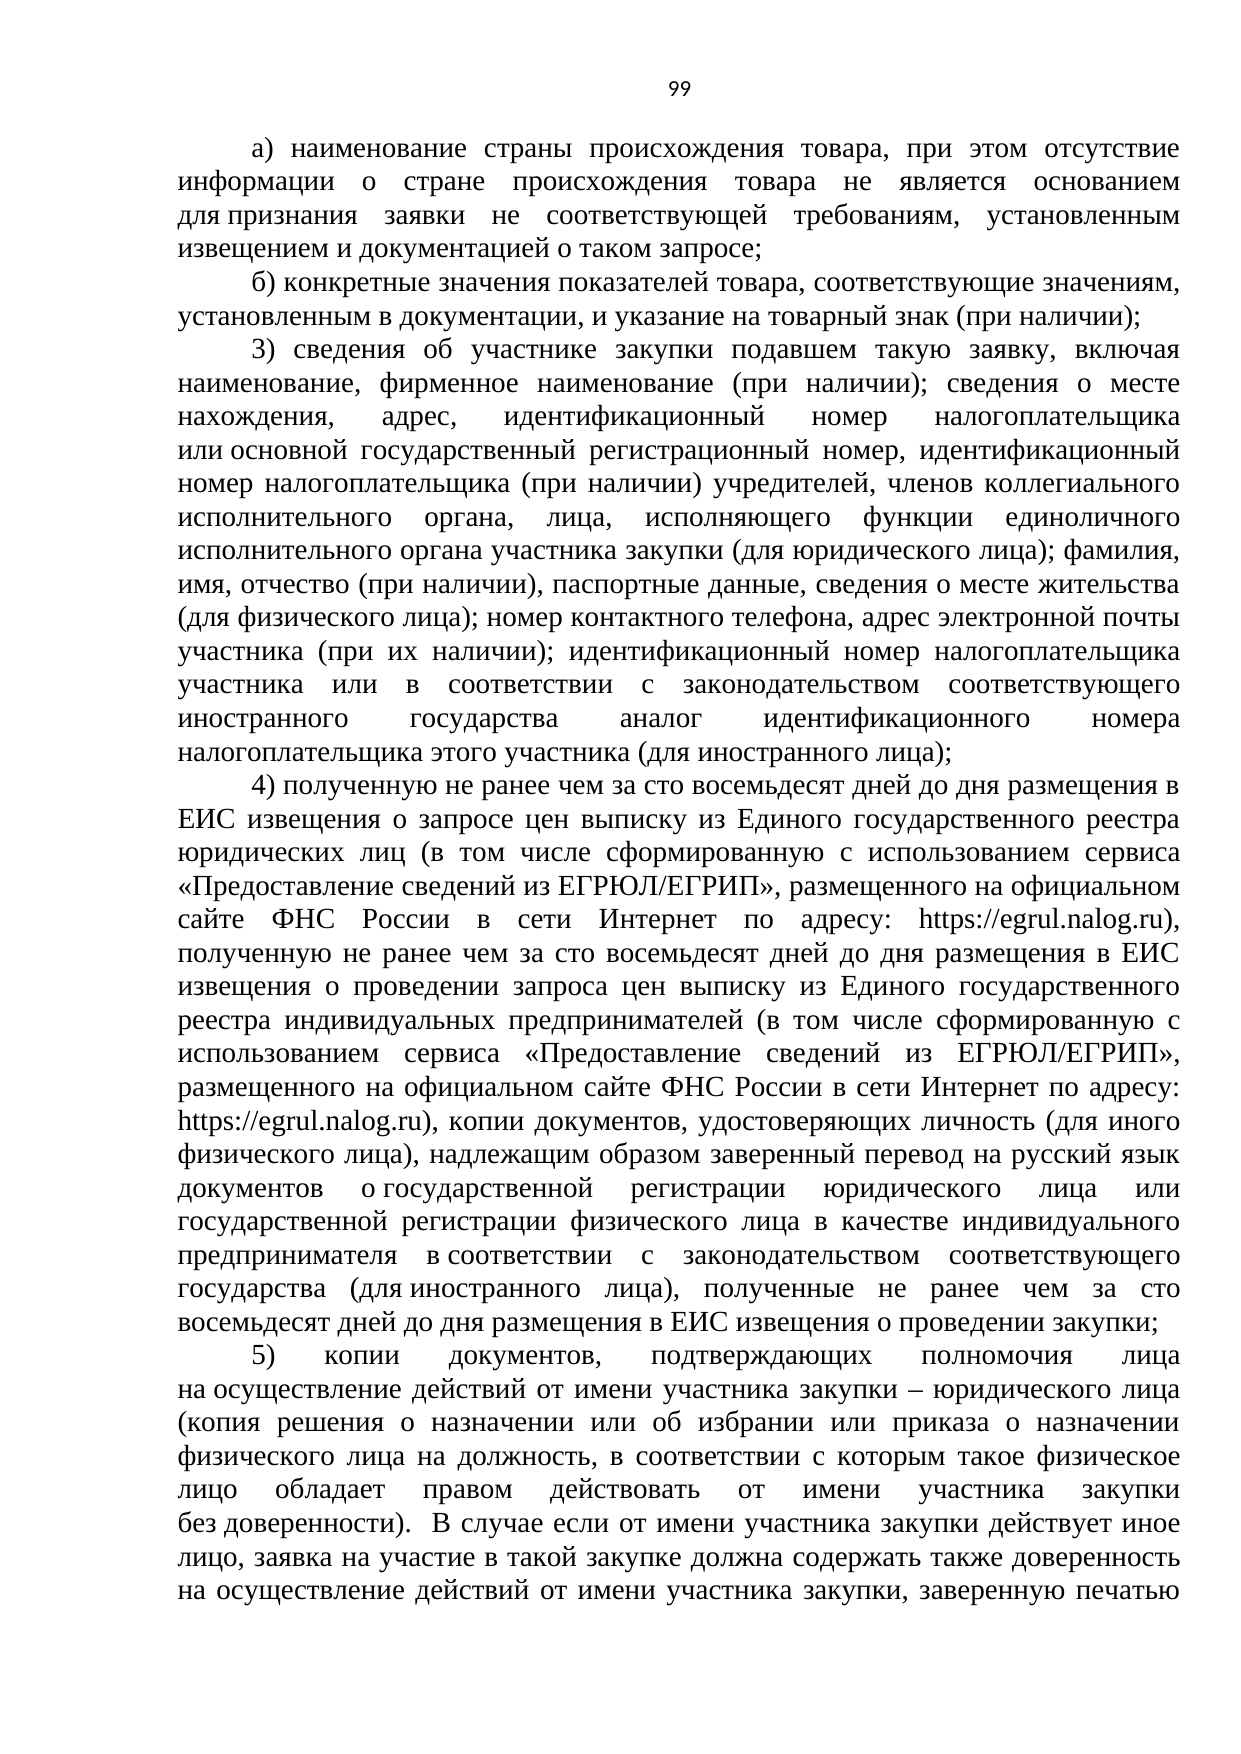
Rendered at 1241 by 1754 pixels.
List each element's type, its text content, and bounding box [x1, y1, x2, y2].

text б) конкретные значения показателей товара, соответствующие значениям, установленным в документации, и указание на товарный знак (при наличии); [177, 264, 1181, 331]
text а) наименование страны происхождения товара, при этом отсутствие информации о стране происхождения товара не является основанием для признания заявки не соответствующей требованиям, установленным извещением и документацией о таком запросе; [177, 130, 1181, 264]
text 3) сведения об участнике закупки подавшем такую заявку, включая наименование, фирменное наименование (при наличии); сведения о месте нахождения, адрес, идентификационный номер налогоплательщика или основной государственный регистрационный номер, идентификационный номер налогоплательщика (при наличии) учредителей, членов коллегиального исполнительного органа, лица, исполняющего функции единоличного исполнительного органа участника закупки (для юридического лица); фамилия, имя, отчество (при наличии), паспортные данные, сведения о месте жительства (для физического лица); номер контактного телефона, адрес электронной почты участника (при их наличии); идентификационный номер налогоплательщика участника или в соответствии с законодательством соответствующего иностранного государства аналог идентификационного номера налогоплательщика этого участника (для иностранного лица); [177, 331, 1181, 767]
text 4) полученную не ранее чем за сто восемьдесят дней до дня размещения в ЕИС извещения о запросе цен выписку из Единого государственного реестра юридических лиц (в том числе сформированную с использованием сервиса «Предоставление сведений из ЕГРЮЛ/ЕГРИП», размещенного на официальном сайте ФНС России в сети Интернет по адресу: https://egrul.nalog.ru), полученную не ранее чем за сто восемьдесят дней до дня размещения в ЕИС извещения о проведении запроса цен выписку из Единого государственного реестра индивидуальных предпринимателей (в том числе сформированную с использованием сервиса «Предоставление сведений из ЕГРЮЛ/ЕГРИП», размещенного на официальном сайте ФНС России в сети Интернет по адресу: https://egrul.nalog.ru), копии документов, удостоверяющих личность (для иного физического лица), надлежащим образом заверенный перевод на русский язык документов о государственной регистрации юридического лица или государственной регистрации физического лица в качестве индивидуального предпринимателя в соответствии с законодательством соответствующего государства (для иностранного лица), полученные не ранее чем за сто восемьдесят дней до дня размещения в ЕИС извещения о проведении закупки; [177, 767, 1181, 1337]
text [177, 1337, 1181, 1606]
